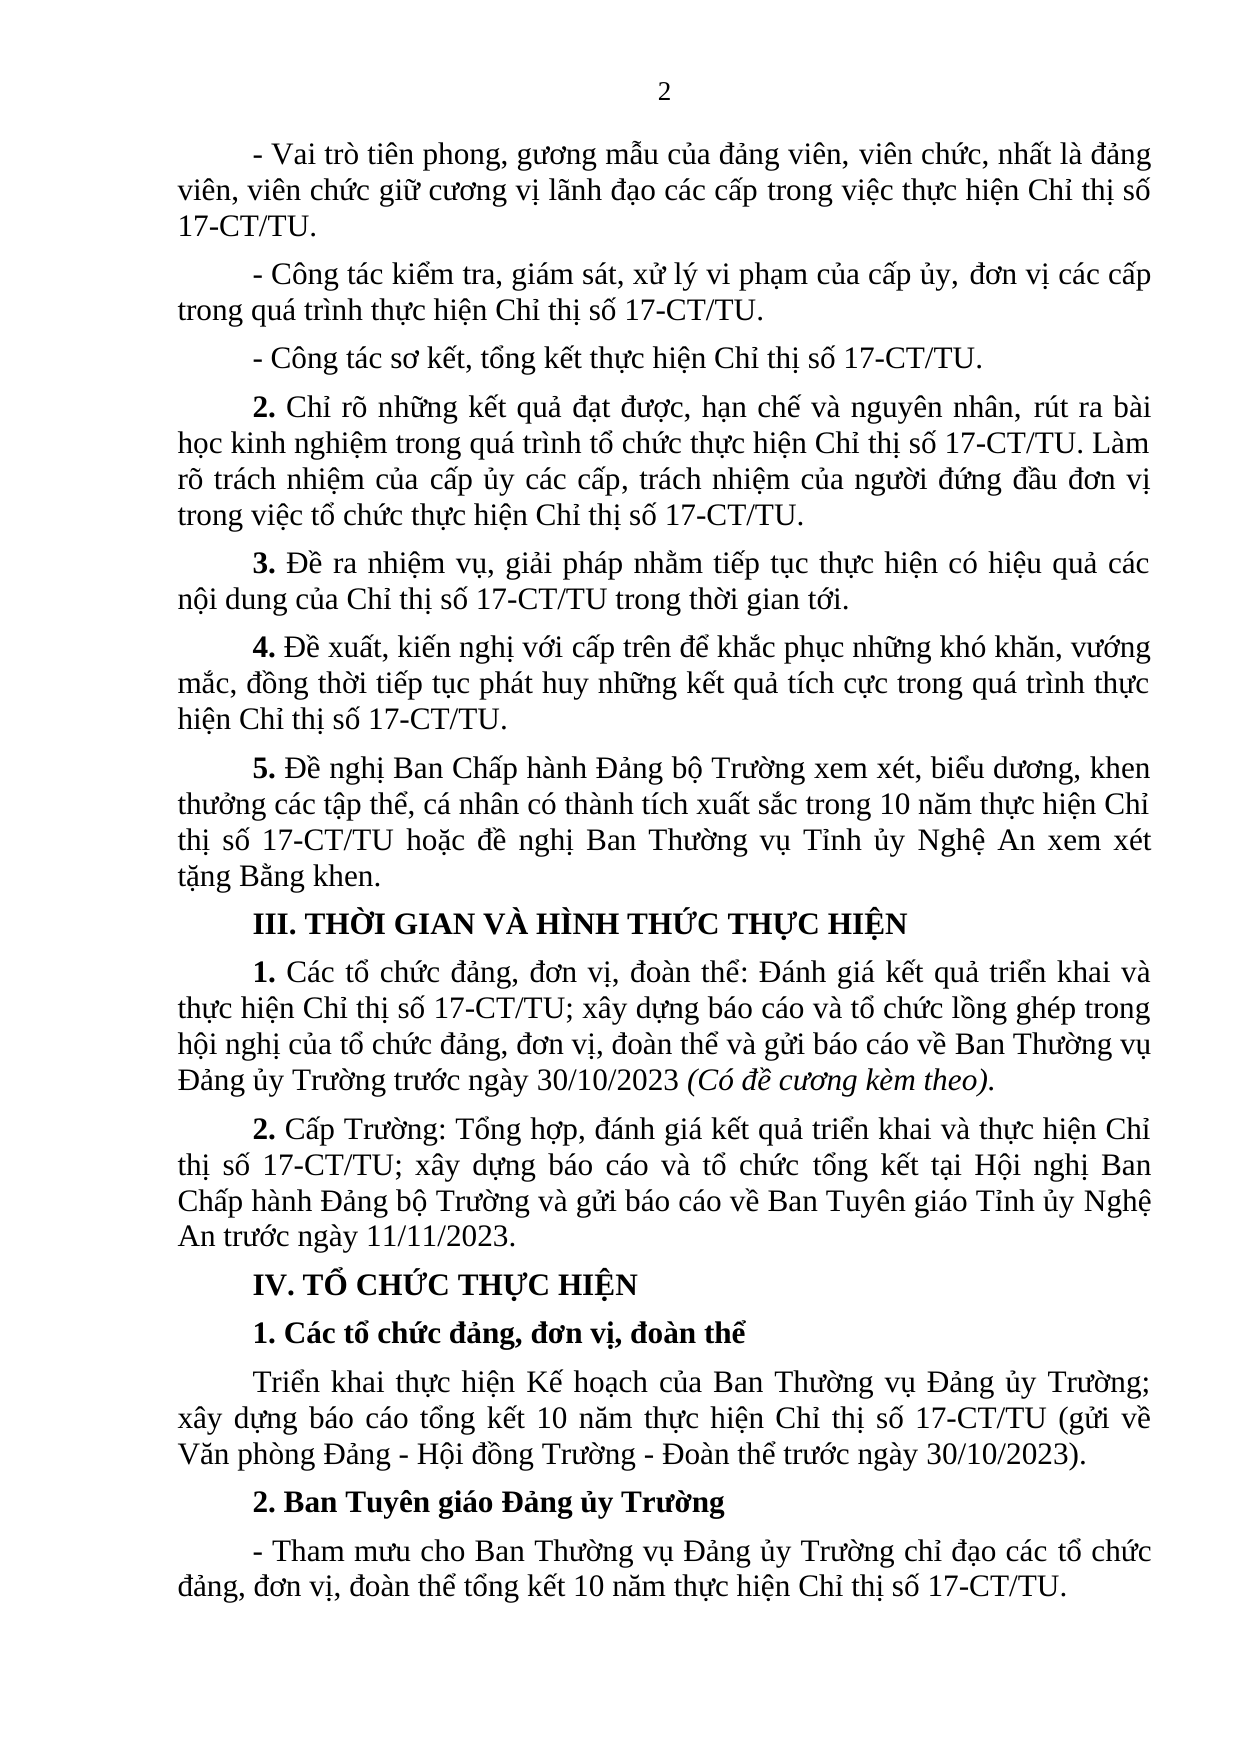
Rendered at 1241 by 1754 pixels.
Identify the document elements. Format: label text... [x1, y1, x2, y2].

text 1. Các tổ chức đảng, đơn vị, đoàn thể [177, 1314, 1152, 1351]
text 1. Các tổ chức đảng, đơn vị, đoàn thể: Đánh giá kết quả triển khai và thực hiện Chỉ thị số 17-CT/TU; xây dựng báo cáo và tổ chức lồng ghép trong hội nghị của tổ chức đảng, đơn vị, đoàn thể và gửi báo cáo về Ban Thường vụ Đảng ủy Trường trước ngày 30/10/2023 (Có đề cương kèm theo). [177, 954, 1152, 1097]
text Triển khai thực hiện Kế hoạch của Ban Thường vụ Đảng ủy Trường; xây dựng báo cáo tổng kết 10 năm thực hiện Chỉ thị số 17-CT/TU (gửi về Văn phòng Đảng - Hội đồng Trường - Đoàn thể trước ngày 30/10/2023). [177, 1363, 1152, 1471]
text - Công tác kiểm tra, giám sát, xử lý vi phạm của cấp ủy, đơn vị các cấp trong quá trình thực hiện Chỉ thị số 17-CT/TU. [177, 255, 1152, 327]
text - Vai trò tiên phong, gương mẫu của đảng viên, viên chức, nhất là đảng viên, viên chức giữ cương vị lãnh đạo các cấp trong việc thực hiện Chỉ thị số 17-CT/TU. [177, 135, 1152, 243]
text IV. TỔ CHỨC THỰC HIỆN [177, 1266, 1152, 1302]
text 2. Cấp Trường: Tổng hợp, đánh giá kết quả triển khai và thực hiện Chỉ thị số 17-CT/TU; xây dựng báo cáo và tổ chức tổng kết tại Hội nghị Ban Chấp hành Đảng bộ Trường và gửi báo cáo về Ban Tuyên giáo Tỉnh ủy Nghệ An trước ngày 11/11/2023. [177, 1110, 1152, 1254]
text III. THỜI GIAN VÀ HÌNH THỨC THỰC HIỆN [177, 905, 1152, 941]
text - Công tác sơ kết, tổng kết thực hiện Chỉ thị số 17-CT/TU. [177, 339, 1152, 376]
text 3. Đề ra nhiệm vụ, giải pháp nhằm tiếp tục thực hiện có hiệu quả các nội dung của Chỉ thị số 17-CT/TU trong thời gian tới. [177, 544, 1152, 616]
text 2. Chỉ rõ những kết quả đạt được, hạn chế và nguyên nhân, rút ra bài học kinh nghiệm trong quá trình tổ chức thực hiện Chỉ thị số 17-CT/TU. Làm rõ trách nhiệm của cấp ủy các cấp, trách nhiệm của người đứng đầu đơn vị trong việc tổ chức thực hiện Chỉ thị số 17-CT/TU. [177, 388, 1152, 532]
text - Tham mưu cho Ban Thường vụ Đảng ủy Trường chỉ đạo các tổ chức đảng, đơn vị, đoàn thể tổng kết 10 năm thực hiện Chỉ thị số 17-CT/TU. [177, 1532, 1152, 1604]
text 2. Ban Tuyên giáo Đảng ủy Trường [177, 1483, 1152, 1519]
text 5. Đề nghị Ban Chấp hành Đảng bộ Trường xem xét, biểu dương, khen thưởng các tập thể, cá nhân có thành tích xuất sắc trong 10 năm thực hiện Chỉ thị số 17-CT/TU hoặc đề nghị Ban Thường vụ Tỉnh ủy Nghệ An xem xét tặng Bằng khen. [177, 749, 1152, 893]
text 4. Đề xuất, kiến nghị với cấp trên để khắc phục những khó khăn, vướng mắc, đồng thời tiếp tục phát huy những kết quả tích cực trong quá trình thực hiện Chỉ thị số 17-CT/TU. [177, 629, 1152, 736]
